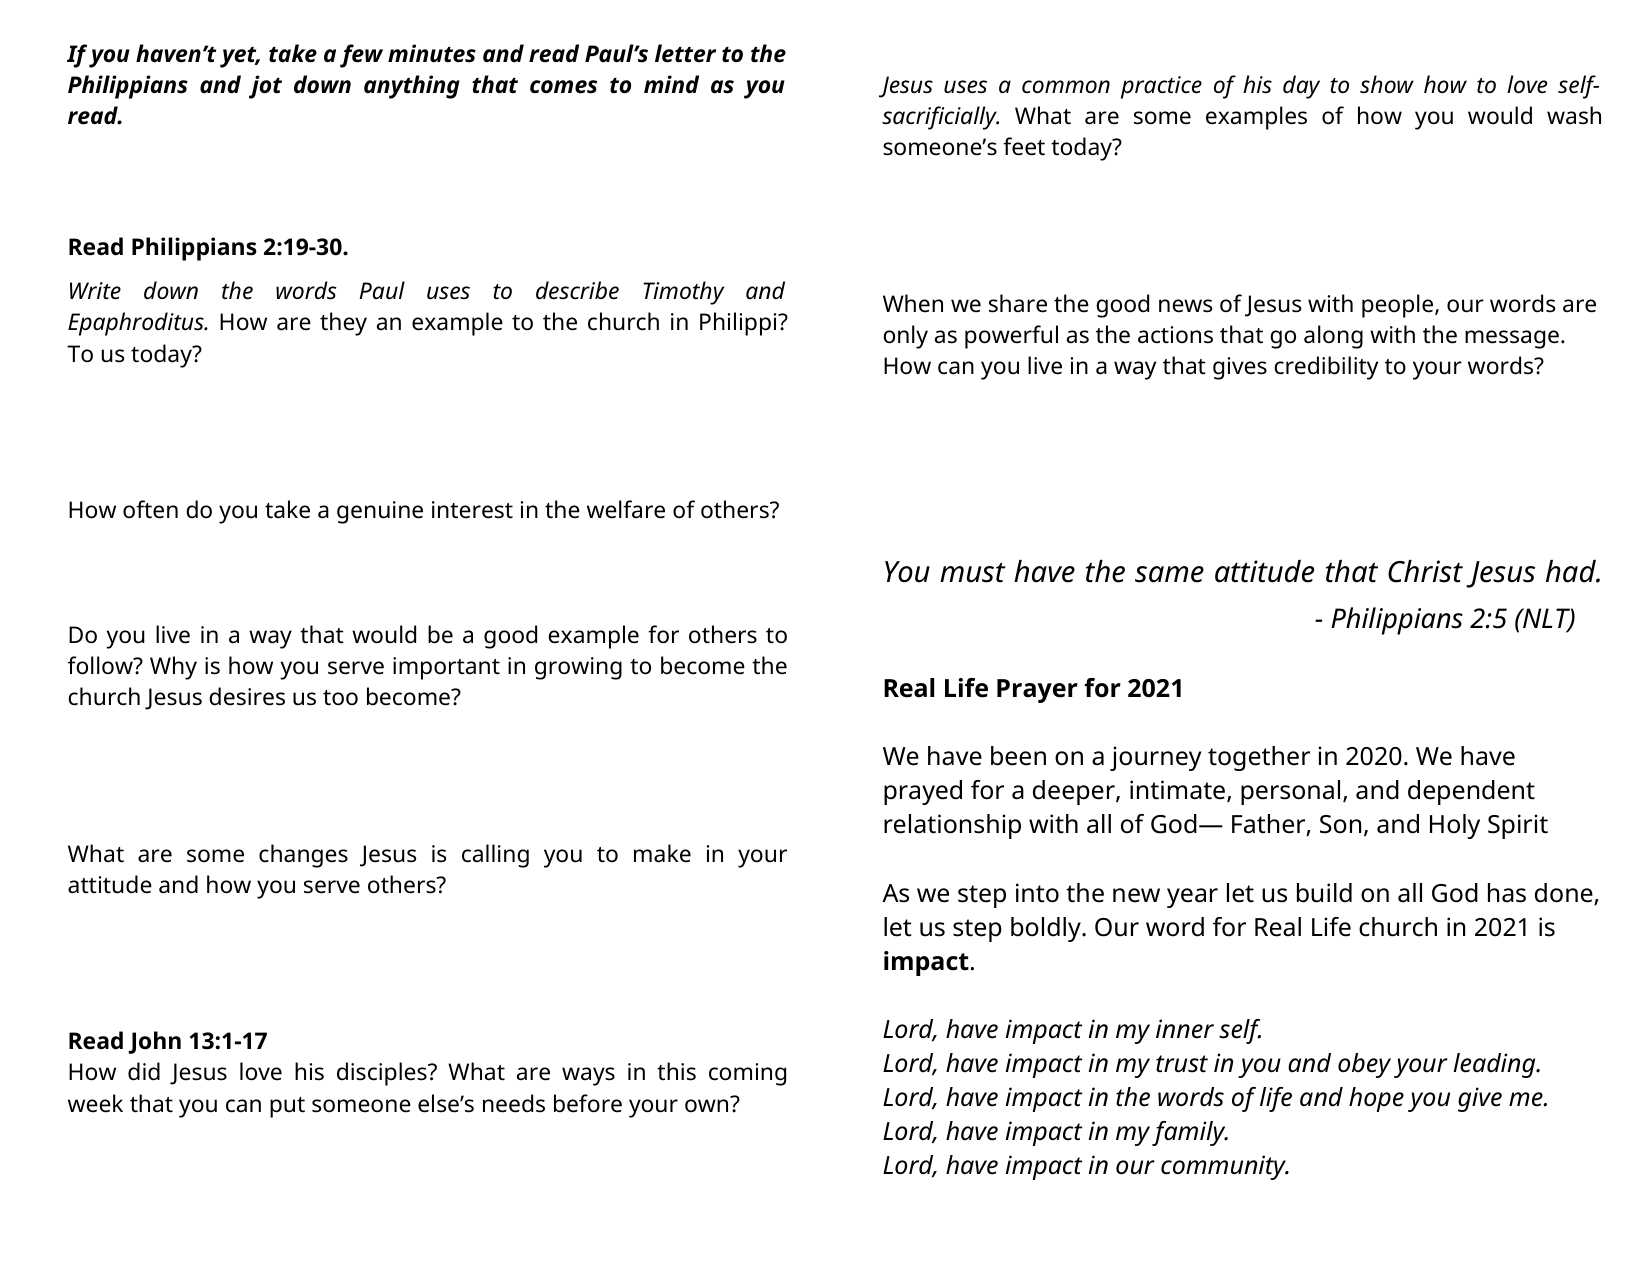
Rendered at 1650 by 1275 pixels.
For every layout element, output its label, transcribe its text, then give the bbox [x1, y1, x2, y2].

text What are some changes Jesus is calling you to make in your attitude and how you serve others? [67, 837, 789, 900]
text As we step into the new year let us build on all God has done, let us step boldly. Our word for Real Life church in 2021 is impact. [882, 875, 1603, 977]
text Jesus uses a common practice of his day to show how to love self-sacrificially. What are some examples of how you would wash someone’s feet today? [882, 69, 1603, 162]
text Read Philippians 2:19-30. [67, 231, 789, 262]
text We have been on a journey together in 2020. We have prayed for a deeper, intimate, personal, and dependent relationship with all of God— Father, Son, and Holy Spirit [882, 739, 1603, 841]
text How did Jesus love his disciples? What are ways in this coming week that you can put someone else’s needs before your own? [67, 1056, 789, 1119]
text If you haven’t yet, take a few minutes and read Paul’s letter to the Philippians and jot down anything that comes to mind as you read. [67, 37, 789, 131]
text Lord, have impact in the words of life and hope you give me. [882, 1079, 1603, 1114]
text Read John 13:1-17 [67, 1025, 789, 1056]
text Lord, have impact in our community. [882, 1148, 1603, 1211]
text Do you live in a way that would be a good example for others to follow? Why is how you serve important in growing to become the church Jesus desires us too become? [67, 619, 789, 712]
text You must have the same attitude that Christ Jesus had. [882, 552, 1603, 600]
text Lord, have impact in my inner self. [882, 1011, 1603, 1046]
text Lord, have impact in my trust in you and obey your leading. [882, 1046, 1603, 1079]
text Real Life Prayer for 2021 [882, 671, 1603, 705]
text When we share the good news of Jesus with people, our words are only as powerful as the actions that go along with the message. How can you live in a way that gives credibility to your words? [882, 287, 1603, 381]
text - Philippians 2:5 (NLT) [882, 600, 1603, 637]
text Lord, have impact in my family. [882, 1114, 1603, 1148]
text Write down the words Paul uses to describe Timothy and Epaphroditus. How are they an example to the church in Philippi? To us today? [67, 275, 789, 369]
text How often do you take a genuine interest in the welfare of others? [67, 494, 789, 525]
